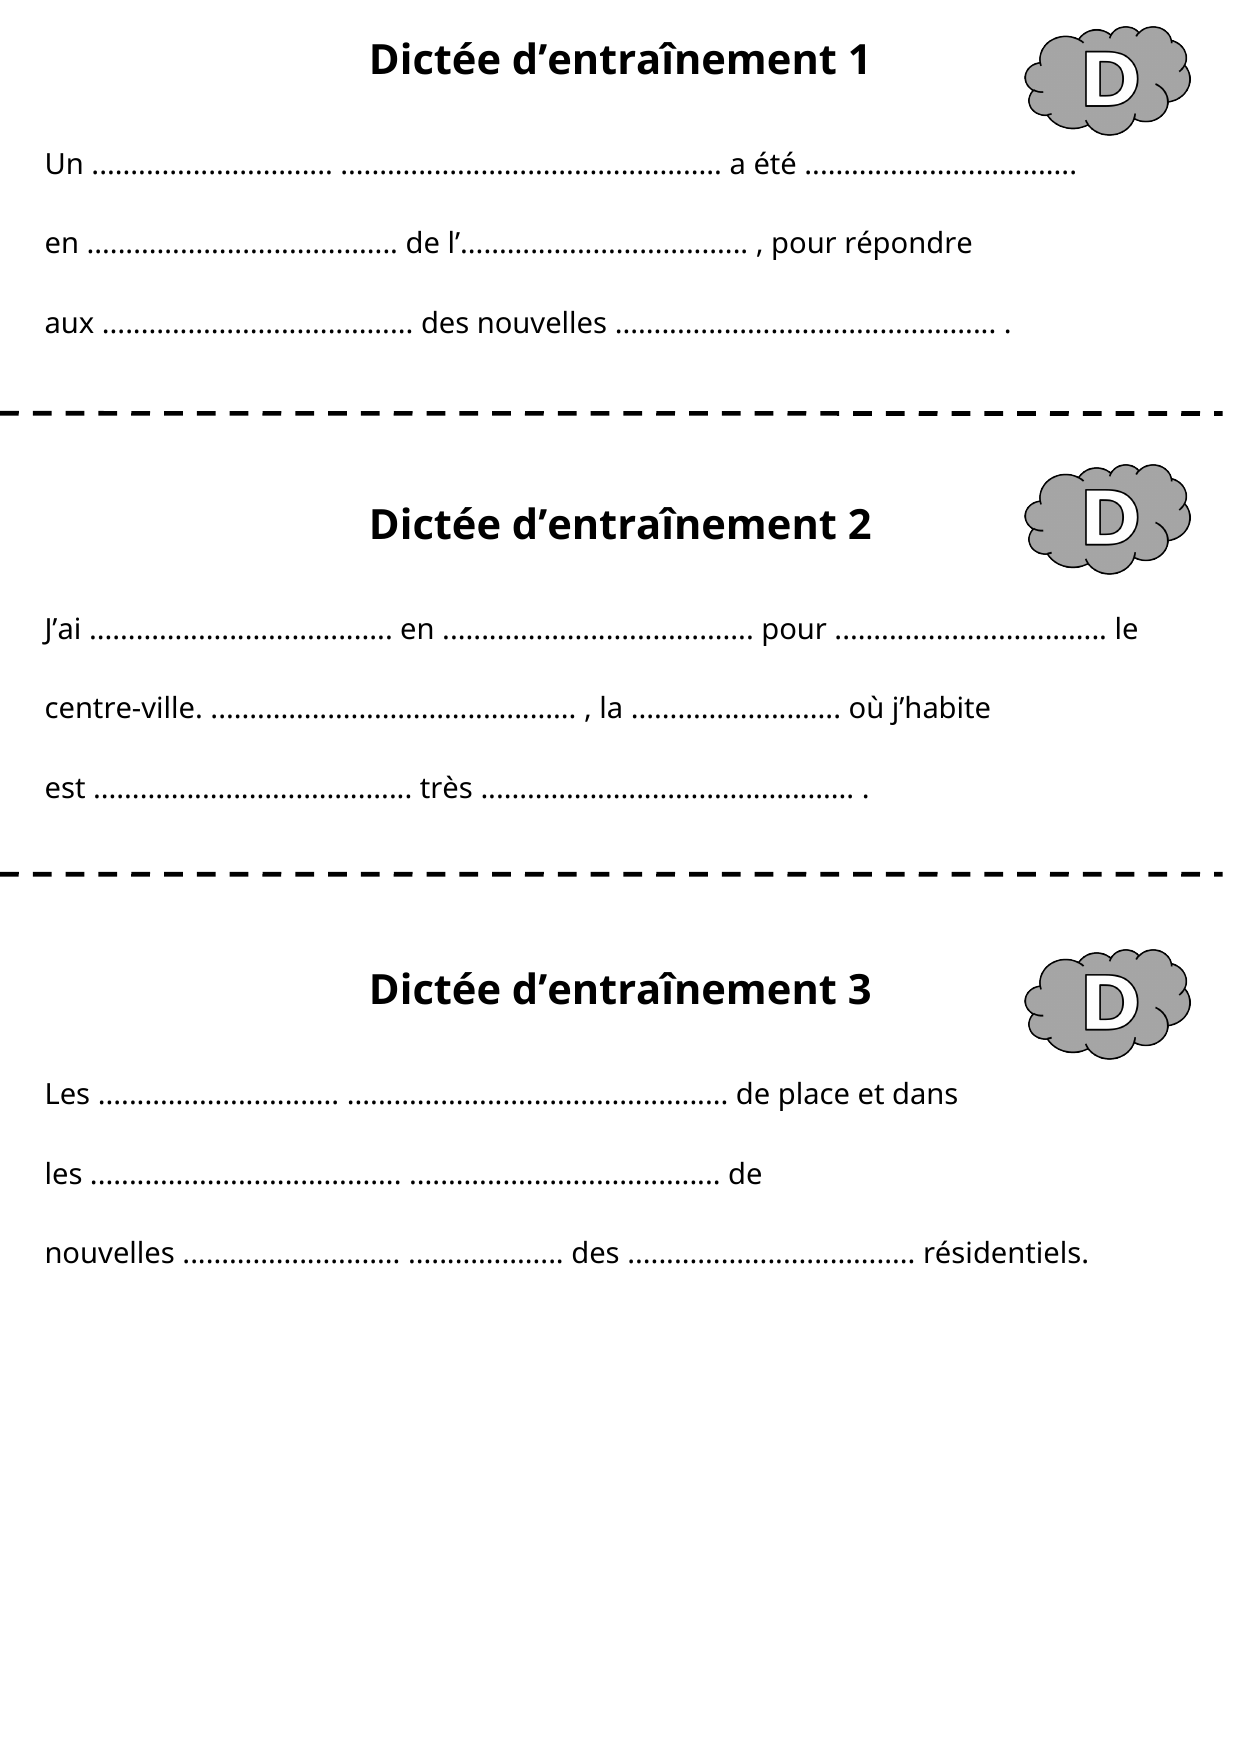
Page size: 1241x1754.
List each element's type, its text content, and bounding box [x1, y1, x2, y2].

text Dictée d’entraînement 3 [44, 960, 1018, 1017]
picture [1018, 21, 1197, 141]
text J’ai ....................................... en ........................................ pour ................................... le centre-ville. ............................................... , la ........................... où j’habite est ......................................... très ................................................ . [44, 608, 1196, 807]
picture [1018, 944, 1197, 1065]
text Dictée d’entraînement 1 [44, 29, 1018, 86]
text Les ............................... ................................................. de place et dans les ........................................ ........................................ de nouvelles ............................ .................... des ..................................... résidentiels. [44, 1073, 1196, 1272]
text Un ............................... ................................................. a été ................................... en ........................................ de l’..................................... , pour répondre aux ........................................ des nouvelles ................................................. . [44, 143, 1196, 342]
picture [1018, 459, 1197, 580]
text Dictée d’entraînement 2 [44, 495, 1018, 552]
